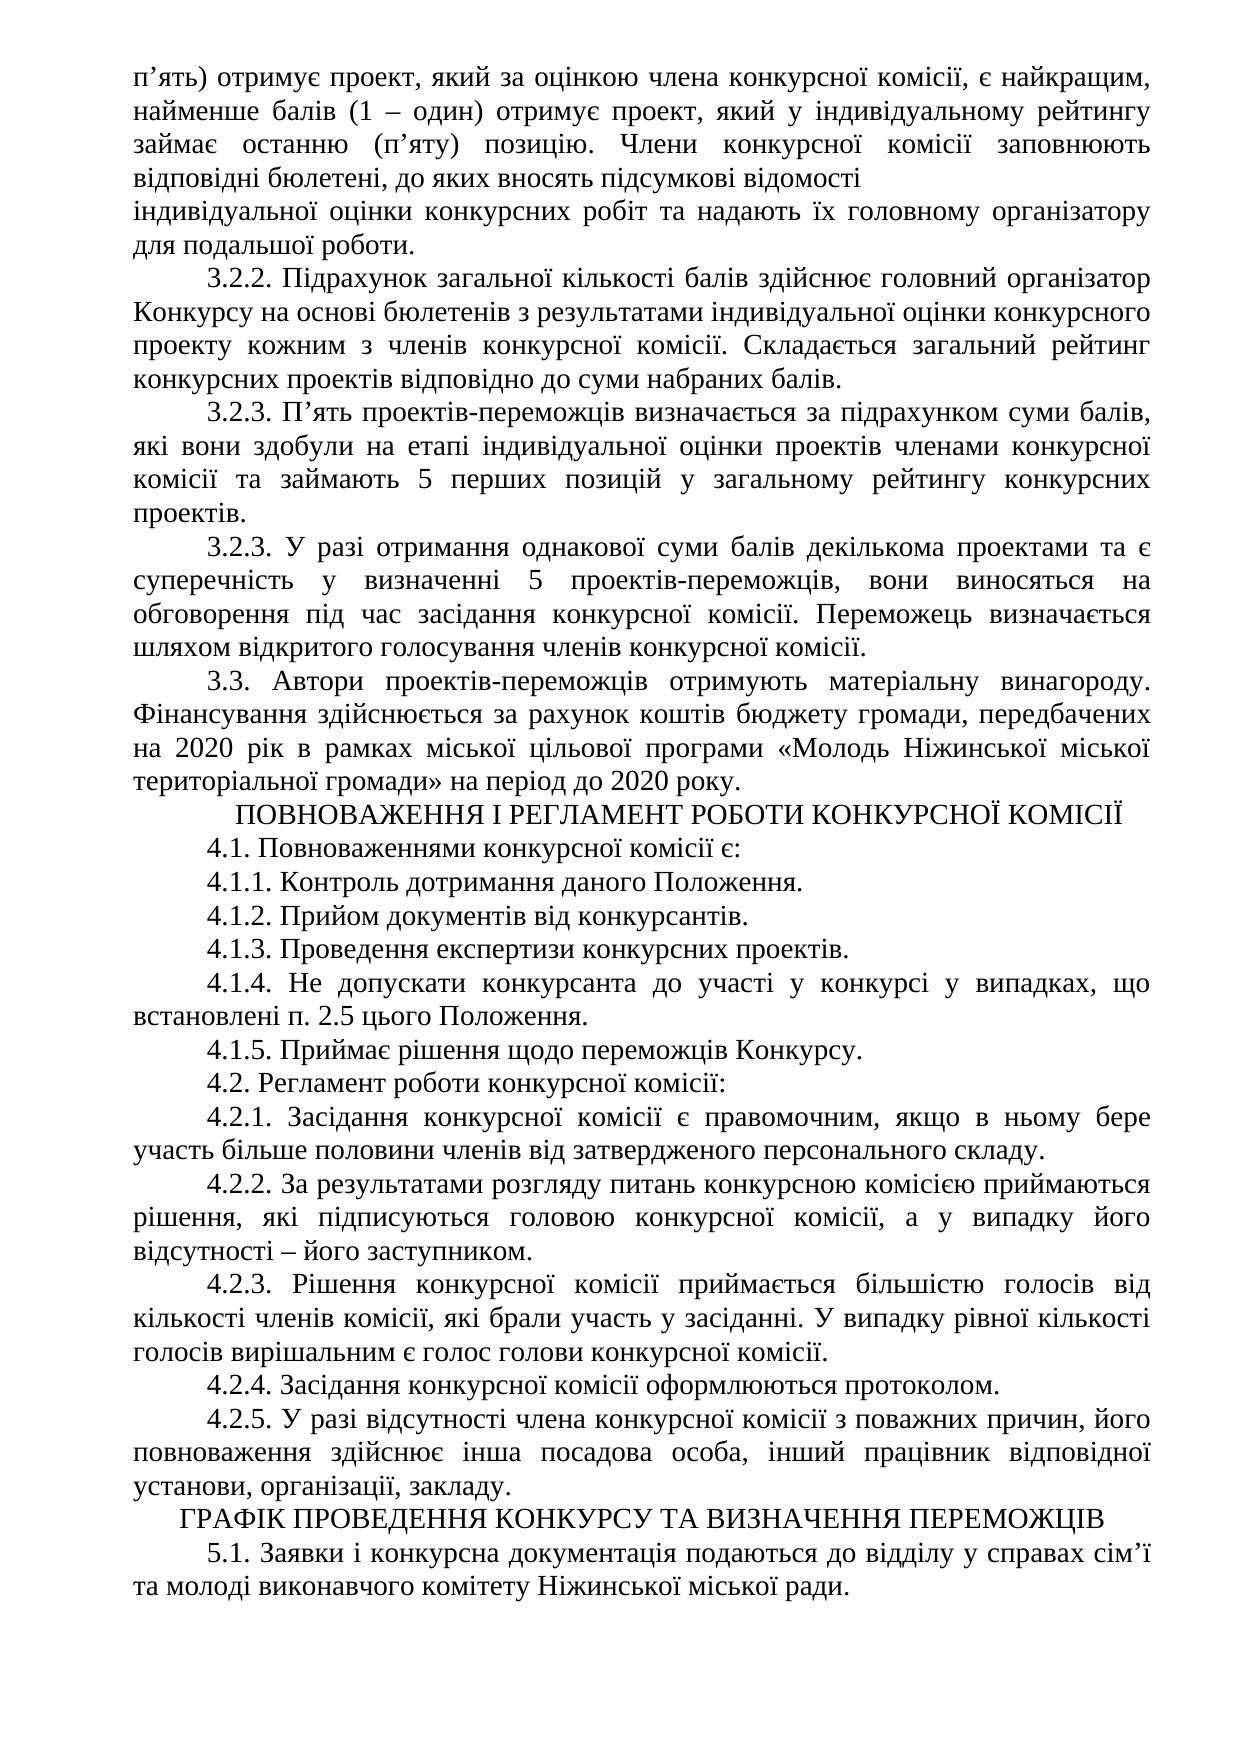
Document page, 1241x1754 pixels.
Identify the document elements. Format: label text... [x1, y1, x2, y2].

text ПОВНОВАЖЕННЯ І РЕГЛАМЕНТ РОБОТИ КОНКУРСНОЇ КОМІСІЇ [133, 797, 1152, 831]
text 4.1.2. Прийом документів від конкурсантів. [133, 898, 1152, 931]
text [133, 59, 1152, 193]
text 4.2.2. За результатами розгляду питань конкурсною комісією приймаються рішення, які підписуються головою конкурсної комісії, а у випадку його відсутності – його заступником. [133, 1166, 1152, 1267]
text 4.1.4. Не допускати конкурсанта до участі у конкурсі у випадках, що встановлені п. 2.5 цього Положення. [133, 965, 1152, 1032]
text 4.2.1. Засідання конкурсної комісії є правомочним, якщо в ньому бере участь більше половини членів від затвердженого персонального складу. [133, 1099, 1152, 1166]
text 4.1.3. Проведення експертизи конкурсних проектів. [133, 931, 1152, 965]
text 4.2. Регламент роботи конкурсної комісії: [133, 1065, 1152, 1099]
text 4.2.4. Засідання конкурсної комісії оформлюються протоколом. [133, 1367, 1152, 1401]
text 4.1.1. Контроль дотримання даного Положення. [133, 864, 1152, 898]
text 3.2.3. У разі отримання однакової суми балів декількома проектами та є суперечність у визначенні 5 проектів-переможців, вони виносяться на обговорення під час засідання конкурсної комісії. Переможець визначається шляхом відкритого голосування членів конкурсної комісії. [133, 529, 1152, 663]
text 3.3. Автори проектів-переможців отримують матеріальну винагороду. Фінансування здійснюється за рахунок коштів бюджету громади, передбачених на 2020 рік в рамках міської цільової програми «Молодь Ніжинської міської територіальної громади» на період до 2020 року. [133, 663, 1152, 797]
text 3.2.3. П’ять проектів-переможців визначається за підрахунком суми балів, які вони здобули на етапі індивідуальної оцінки проектів членами конкурсної комісії та займають 5 перших позицій у загальному рейтингу конкурсних проектів. [133, 394, 1152, 529]
text 3.2.2. Підрахунок загальної кількості балів здійснює головний організатор Конкурсу на основі бюлетенів з результатами індивідуальної оцінки конкурсного проекту кожним з членів конкурсної комісії. Складається загальний рейтинг конкурсних проектів відповідно до суми набраних балів. [133, 260, 1152, 394]
text 4.2.3. Рішення конкурсної комісії приймається більшістю голосів від кількості членів комісії, які брали участь у засіданні. У випадку рівної кількості голосів вирішальним є голос голови конкурсної комісії. [133, 1267, 1152, 1367]
text 4.1.5. Приймає рішення щодо переможців Конкурсу. [133, 1032, 1152, 1065]
text ГРАФІК ПРОВЕДЕННЯ КОНКУРСУ ТА ВИЗНАЧЕННЯ ПЕРЕМОЖЦІВ [133, 1501, 1152, 1535]
text індивідуальної оцінки конкурсних робіт та надають їх головному організатору для подальшої роботи. [133, 193, 1152, 260]
text 4.2.5. У разі відсутності члена конкурсної комісії з поважних причин, його повноваження здійснює інша посадова особа, інший працівник відповідної установи, організації, закладу. [133, 1401, 1152, 1501]
text 5.1. Заявки і конкурсна документація подаються до відділу у справах сім’ї та молоді виконавчого комітету Ніжинської міської ради. [133, 1535, 1152, 1602]
text 4.1. Повноваженнями конкурсної комісії є: [133, 831, 1152, 864]
